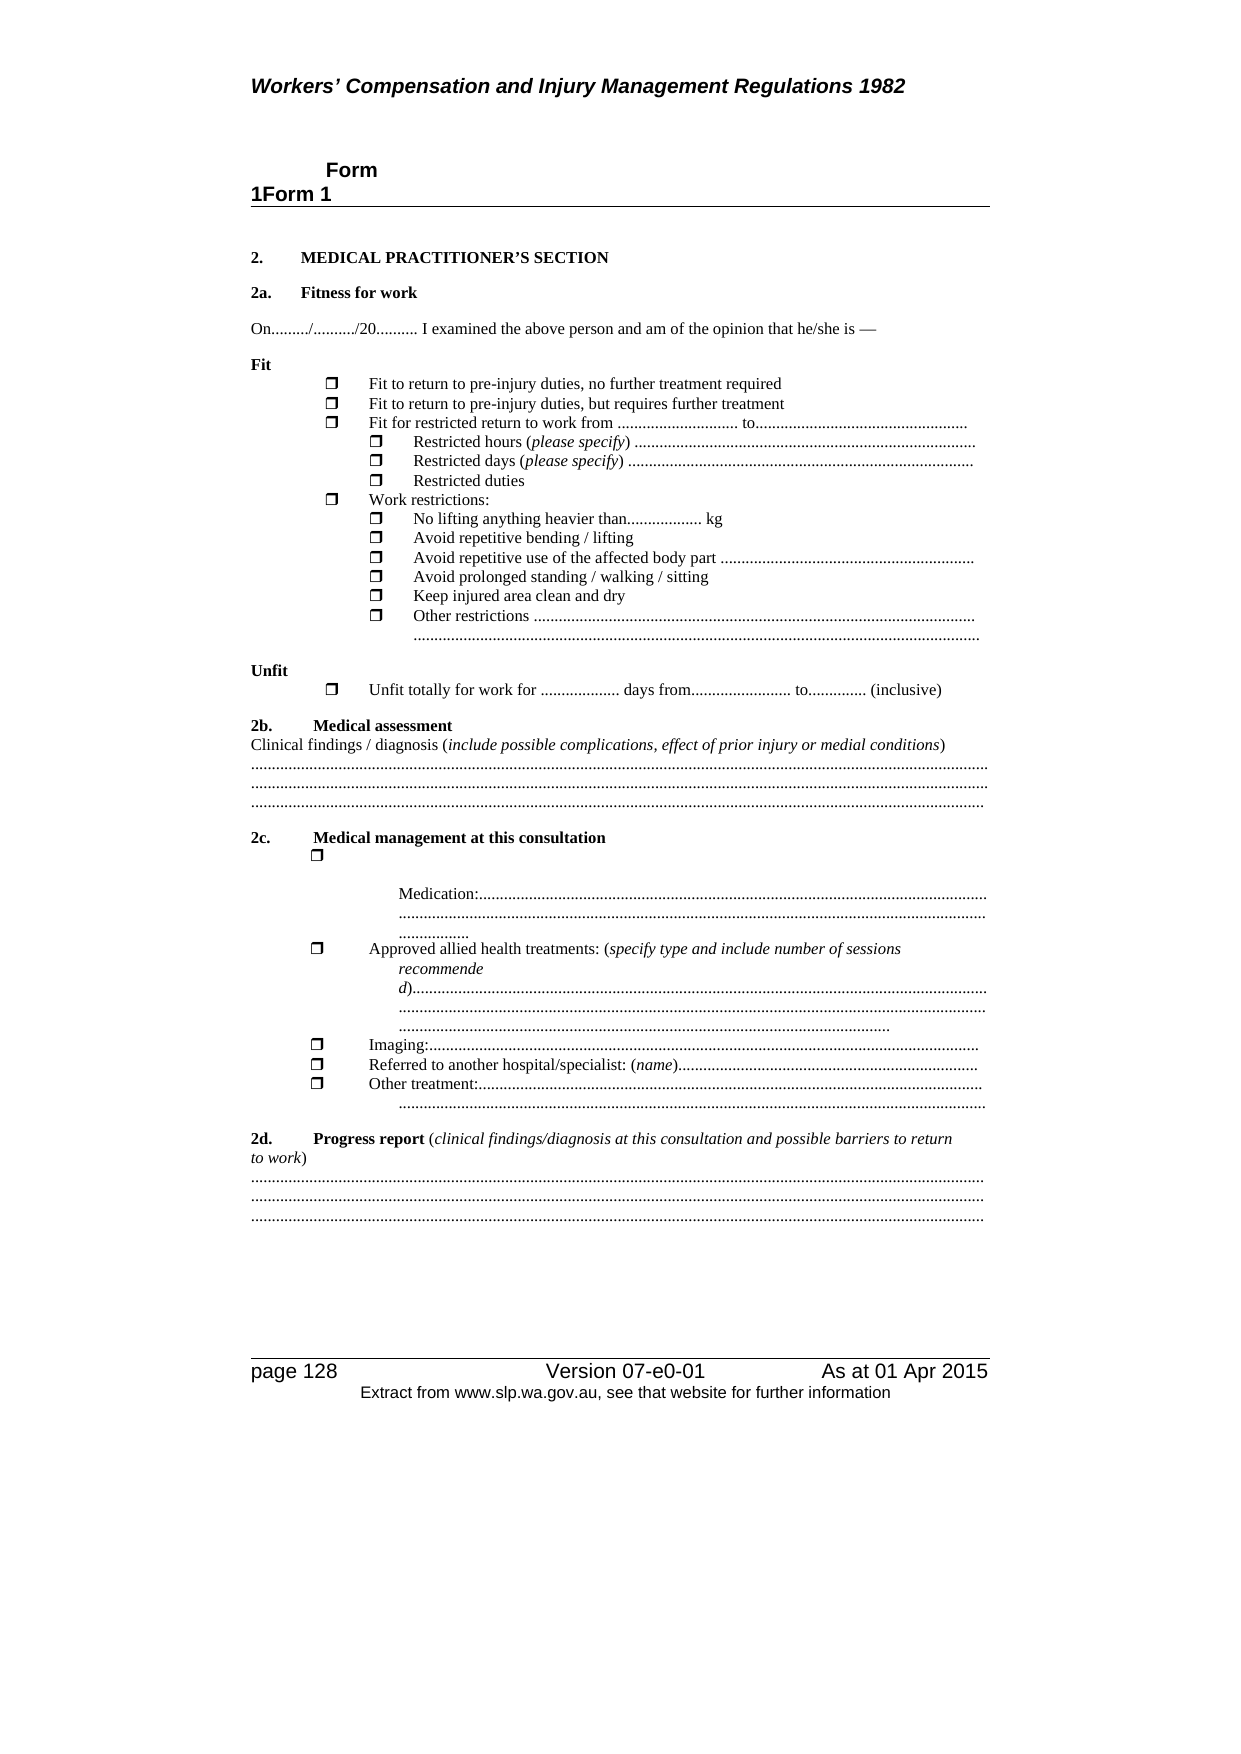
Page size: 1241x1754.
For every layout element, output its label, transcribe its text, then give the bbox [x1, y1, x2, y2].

text Clinical findings / diagnosis (include possible complications, effect of prior injury or medial conditions) .................................................................................................................................................................................................................................................................................................................................................................................................................................................................................................................................................. [251, 735, 990, 811]
text Avoid prolonged standing / walking / sitting [251, 567, 990, 586]
text Unfit totally for work for ................... days from........................ to.............. (inclusive) [251, 680, 990, 699]
text Keep injured area clean and dry [251, 586, 990, 605]
text 2d. Progress report (clinical findings/diagnosis at this consultation and possible barriers to return to work) [251, 1129, 990, 1167]
text Imaging:.................................................................................................................................... [309, 1035, 990, 1054]
text Other restrictions .......................................................................................................... [251, 605, 990, 625]
text Fit to return to pre-injury duties, no further treatment required [251, 374, 990, 393]
text Approved allied health treatments: (specify type and include number of sessions recommended)............................................................................................................................................................................................................................................................................................................................................................................................................. [309, 939, 990, 1035]
text Avoid repetitive use of the affected body part ............................................................. [251, 548, 990, 567]
text ................................................................................................................................................................................ [251, 1205, 990, 1224]
text Medication:........................................................................................................................................................................................................................................................................................ [309, 847, 990, 939]
text Unfit [251, 661, 990, 680]
text 2c. Medical management at this consultation [251, 828, 990, 847]
text ........................................................................................................................................ [251, 625, 990, 644]
text ................................................................................................................................................................................ [251, 1186, 990, 1205]
text Restricted days (please specify) ................................................................................... [251, 451, 990, 471]
text No lifting anything heavier than.................. kg [251, 509, 990, 528]
text ................................................................................................................................................................................ [251, 1167, 990, 1186]
text 2. MEDICAL PRACTITIONER’S SECTION [251, 247, 990, 267]
text Other treatment:......................................................................................................................... ............................................................................................................................................. [309, 1074, 990, 1112]
text Fit [251, 355, 990, 374]
text 2b. Medical assessment [251, 716, 990, 735]
text On........./........../20.......... I examined the above person and am of the opinion that he/she is — [251, 319, 990, 338]
text 2a. Fitness for work [251, 283, 990, 302]
text Restricted duties [251, 471, 990, 490]
text Fit for restricted return to work from ............................. to................................................... [251, 413, 990, 432]
text Referred to another hospital/specialist: (name)........................................................................ [309, 1054, 990, 1074]
text Restricted hours (please specify) .................................................................................. [251, 432, 990, 451]
text Fit to return to pre-injury duties, but requires further treatment [251, 393, 990, 413]
text Work restrictions: [251, 490, 990, 509]
text Avoid repetitive bending / lifting [251, 528, 990, 548]
